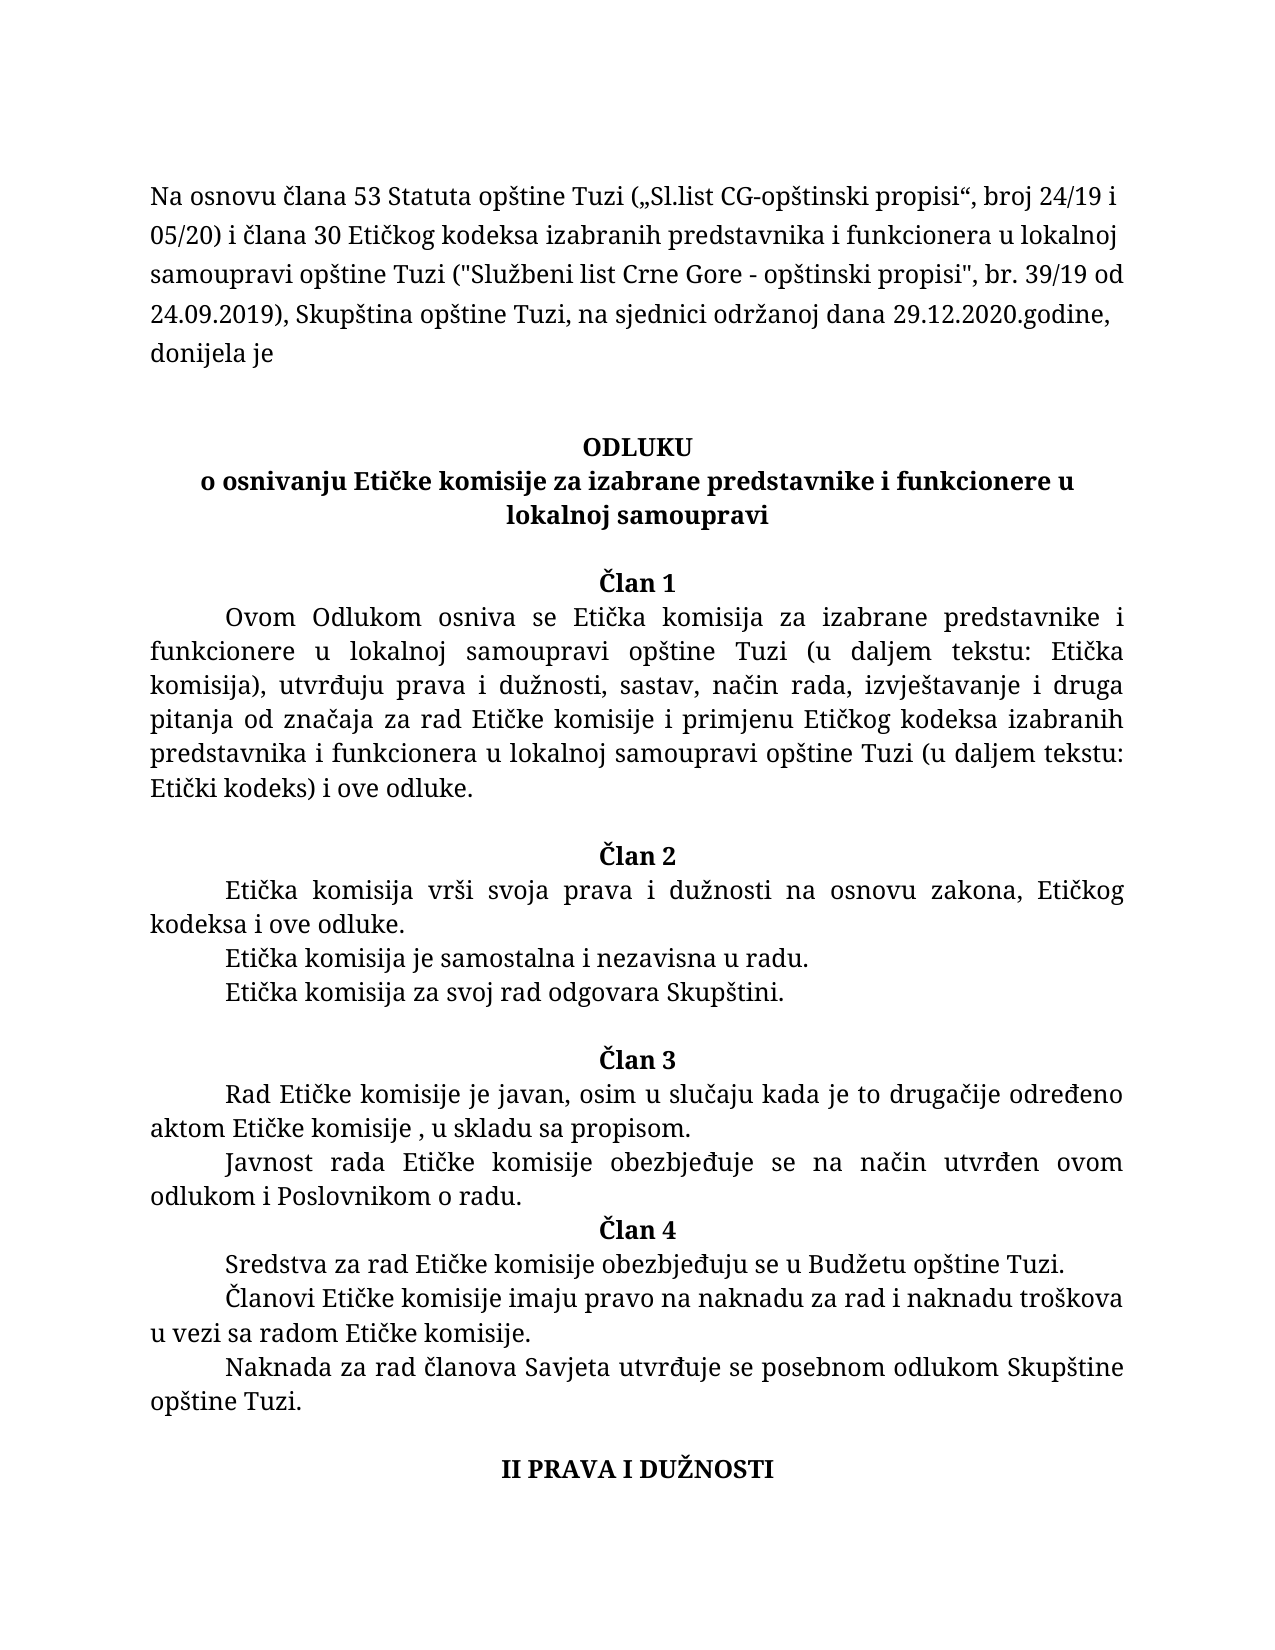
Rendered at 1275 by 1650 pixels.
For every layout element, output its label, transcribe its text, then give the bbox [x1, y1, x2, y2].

text II PRAVA I DUŽNOSTI [150, 1451, 1125, 1486]
text Ovom Odlukom osniva se Etička komisija za izabrane predstavnike i funkcionere u lokalnoj samoupravi opštine Tuzi (u daljem tekstu: Etička komisija), utvrđuju prava i dužnosti, sastav, način rada, izvještavanje i druga pitanja od značaja za rad Etičke komisije i primjenu Etičkog kodeksa izabranih predstavnika i funkcionera u lokalnoj samoupravi opštine Tuzi (u daljem tekstu: Etički kodeks) i ove odluke. [150, 600, 1125, 804]
text Sredstva za rad Etičke komisije obezbjeđuju se u Budžetu opštine Tuzi. [150, 1247, 1125, 1281]
text Na osnovu člana 53 Statuta opštine Tuzi („Sl.list CG-opštinski propisi“, broj 24/19 i 05/20) i člana 30 Etičkog kodeksa izabranih predstavnika i funkcionera u lokalnoj samoupravi opštine Tuzi ("Službeni list Crne Gore - opštinski propisi", br. 39/19 od 24.09.2019), Skupština opštine Tuzi, na sjednici održanoj dana 29.12.2020.godine, donijela je [150, 179, 1125, 369]
text Javnost rada Etičke komisije obezbjeđuje se na način utvrđen ovom odlukom i Poslovnikom o radu. [150, 1145, 1125, 1213]
text Etička komisija za svoj rad odgovara Skupštini. [150, 974, 1125, 1009]
text Etička komisija vrši svoja prava i dužnosti na osnovu zakona, Etičkog kodeksa i ove odluke. [150, 872, 1125, 941]
text Članovi Etičke komisije imaju pravo na naknadu za rad i naknadu troškova u vezi sa radom Etičke komisije. [150, 1281, 1125, 1349]
text Član 4 [150, 1213, 1125, 1247]
text Naknada za rad članova Savjeta utvrđuje se posebnom odlukom Skupštine opštine Tuzi. [150, 1349, 1125, 1417]
text Etička komisija je samostalna i nezavisna u radu. [150, 941, 1125, 974]
text Član 3 [150, 1043, 1125, 1077]
text Član 2 [150, 838, 1125, 872]
text Član 1 [150, 566, 1125, 600]
text Rad Etičke komisije je javan, osim u slučaju kada je to drugačije određeno aktom Etičke komisije , u skladu sa propisom. [150, 1077, 1125, 1145]
text ODLUKU [150, 429, 1125, 464]
text o osnivanju Etičke komisije za izabrane predstavnike i funkcionere u lokalnoj samoupravi [150, 464, 1125, 532]
